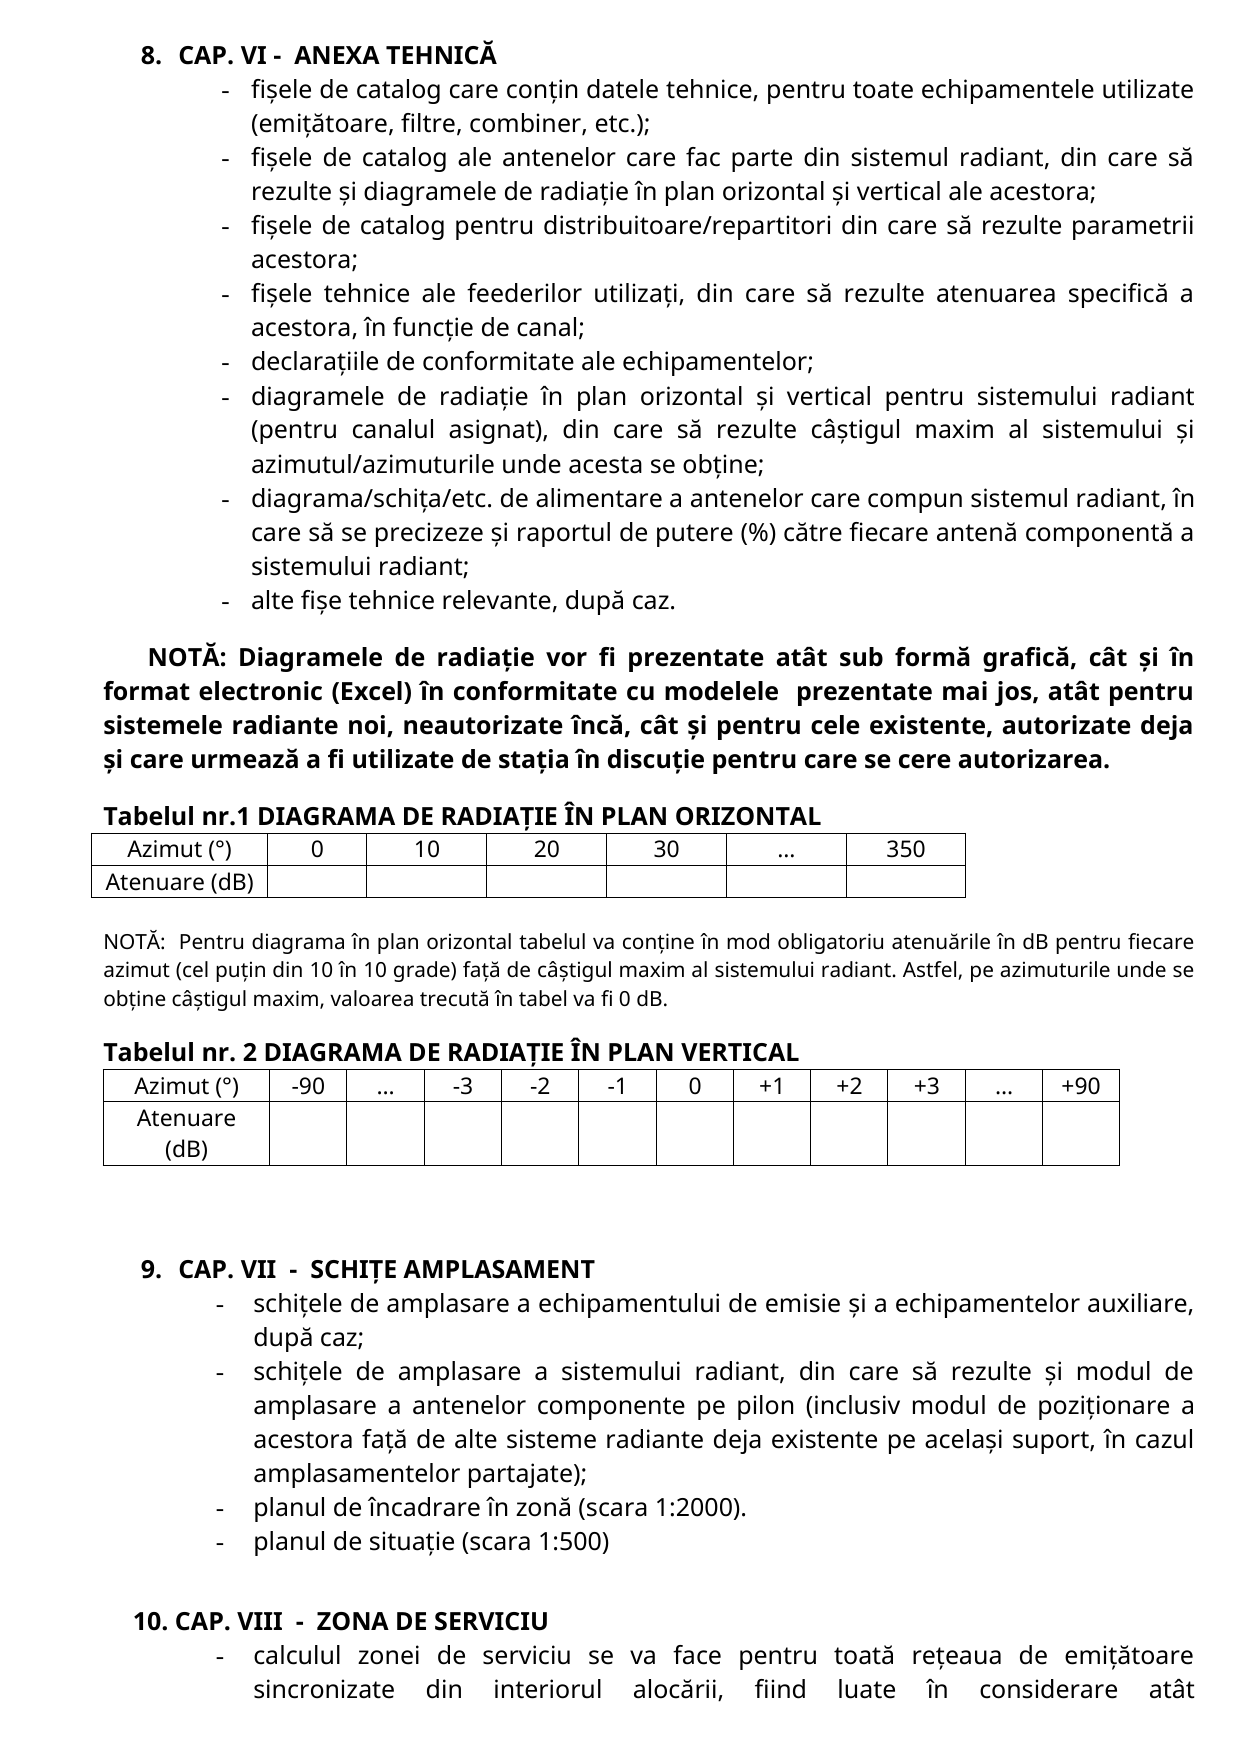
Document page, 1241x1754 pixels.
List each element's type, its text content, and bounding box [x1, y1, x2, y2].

table_header -90 [270, 1070, 346, 1101]
list fișele de catalog pentru distribuitoare/repartitori din care să rezulte parametrii acestora; [221, 208, 1196, 276]
list fișele tehnice ale feederilor utilizați, din care să rezulte atenuarea specifică a acestora, în funcție de canal; [221, 276, 1196, 344]
text Tabelul nr. 2 DIAGRAMA DE RADIAŢIE ÎN PLAN VERTICAL [103, 1035, 1196, 1069]
table_cell [347, 1102, 424, 1165]
table_cell [367, 866, 486, 897]
text NOTĂ: Pentru diagrama în plan orizontal tabelul va conține în mod obligatoriu atenuările în dB pentru fiecare azimut (cel puțin din 10 în 10 grade) față de câștigul maxim al sistemului radiant. Astfel, pe azimuturile unde se obține câștigul maxim, valoarea trecută în tabel va fi 0 dB. [103, 927, 1196, 1012]
table_cell [734, 1102, 810, 1165]
table_header 350 [847, 834, 965, 865]
table_cell Atenuare (dB) [92, 866, 267, 897]
list diagrama/schița/etc. de alimentare a antenelor care compun sistemul radiant, în care să se precizeze și raportul de putere (%) către fiecare antenă componentă a sistemului radiant; [221, 480, 1196, 582]
table_header 0 [657, 1070, 733, 1101]
table_header … [727, 834, 846, 865]
table_header … [347, 1070, 424, 1101]
text NOTĂ: Diagramele de radiație vor fi prezentate atât sub formă grafică, cât și în format electronic (Excel) în conformitate cu modelele prezentate mai jos, atât pentru sistemele radiante noi, neautorizate încă, cât și pentru cele existente, autorizate deja și care urmează a fi utilizate de stația în discuție pentru care se cere autorizarea. [103, 639, 1196, 776]
list schițele de amplasare a echipamentului de emisie și a echipamentelor auxiliare, după caz; [216, 1285, 1196, 1353]
table_cell [1043, 1102, 1119, 1165]
list alte fișe tehnice relevante, după caz. [221, 582, 1196, 617]
list CAP. VII - SCHIŢE AMPLASAMENT [141, 1251, 1196, 1285]
table_header +3 [888, 1070, 965, 1101]
table_header … [966, 1070, 1042, 1101]
table_cell Atenuare (dB) [104, 1102, 269, 1165]
table_header -1 [579, 1070, 656, 1101]
table_header 10 [367, 834, 486, 865]
list schițele de amplasare a sistemului radiant, din care să rezulte și modul de amplasare a antenelor componente pe pilon (inclusiv modul de poziționare a acestora față de alte sisteme radiante deja existente pe același suport, în cazul amplasamentelor partajate); [216, 1353, 1196, 1490]
list diagramele de radiație în plan orizontal și vertical pentru sistemului radiant (pentru canalul asignat), din care să rezulte câștigul maxim al sistemului și azimutul/azimuturile unde acesta se obține; [221, 378, 1196, 480]
table_cell [270, 1102, 346, 1165]
list declarațiile de conformitate ale echipamentelor; [221, 344, 1196, 378]
table_cell [502, 1102, 578, 1165]
table_header -3 [425, 1070, 501, 1101]
text Tabelul nr.1 DIAGRAMA DE RADIAŢIE ÎN PLAN ORIZONTAL [103, 798, 1196, 832]
table_header 30 [607, 834, 726, 865]
table_header +90 [1043, 1070, 1119, 1101]
table_cell [487, 866, 606, 897]
table_header Azimut (°) [104, 1070, 269, 1101]
text 10. CAP. VIII - ZONA DE SERVICIU [133, 1603, 1196, 1637]
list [216, 1637, 1196, 1705]
table_cell [425, 1102, 501, 1165]
table_cell [847, 866, 965, 897]
list planul de încadrare în zonă (scara 1:2000). [216, 1490, 1196, 1524]
table_cell [727, 866, 846, 897]
list fișele de catalog ale antenelor care fac parte din sistemul radiant, din care să rezulte și diagramele de radiație în plan orizontal și vertical ale acestora; [221, 140, 1196, 208]
table_header Azimut (°) [92, 834, 267, 865]
table_header +2 [811, 1070, 887, 1101]
table_header -2 [502, 1070, 578, 1101]
table_cell [607, 866, 726, 897]
table_cell [811, 1102, 887, 1165]
table_cell [657, 1102, 733, 1165]
table_header 0 [268, 834, 366, 865]
table_cell [888, 1102, 965, 1165]
table_header 20 [487, 834, 606, 865]
list CAP. VI - ANEXA TEHNICĂ [141, 37, 1196, 72]
table_header +1 [734, 1070, 810, 1101]
table_cell [966, 1102, 1042, 1165]
table_cell [268, 866, 366, 897]
list planul de situație (scara 1:500) [216, 1524, 1196, 1558]
list fișele de catalog care conțin datele tehnice, pentru toate echipamentele utilizate (emițătoare, filtre, combiner, etc.); [221, 72, 1196, 140]
table_cell [579, 1102, 656, 1165]
